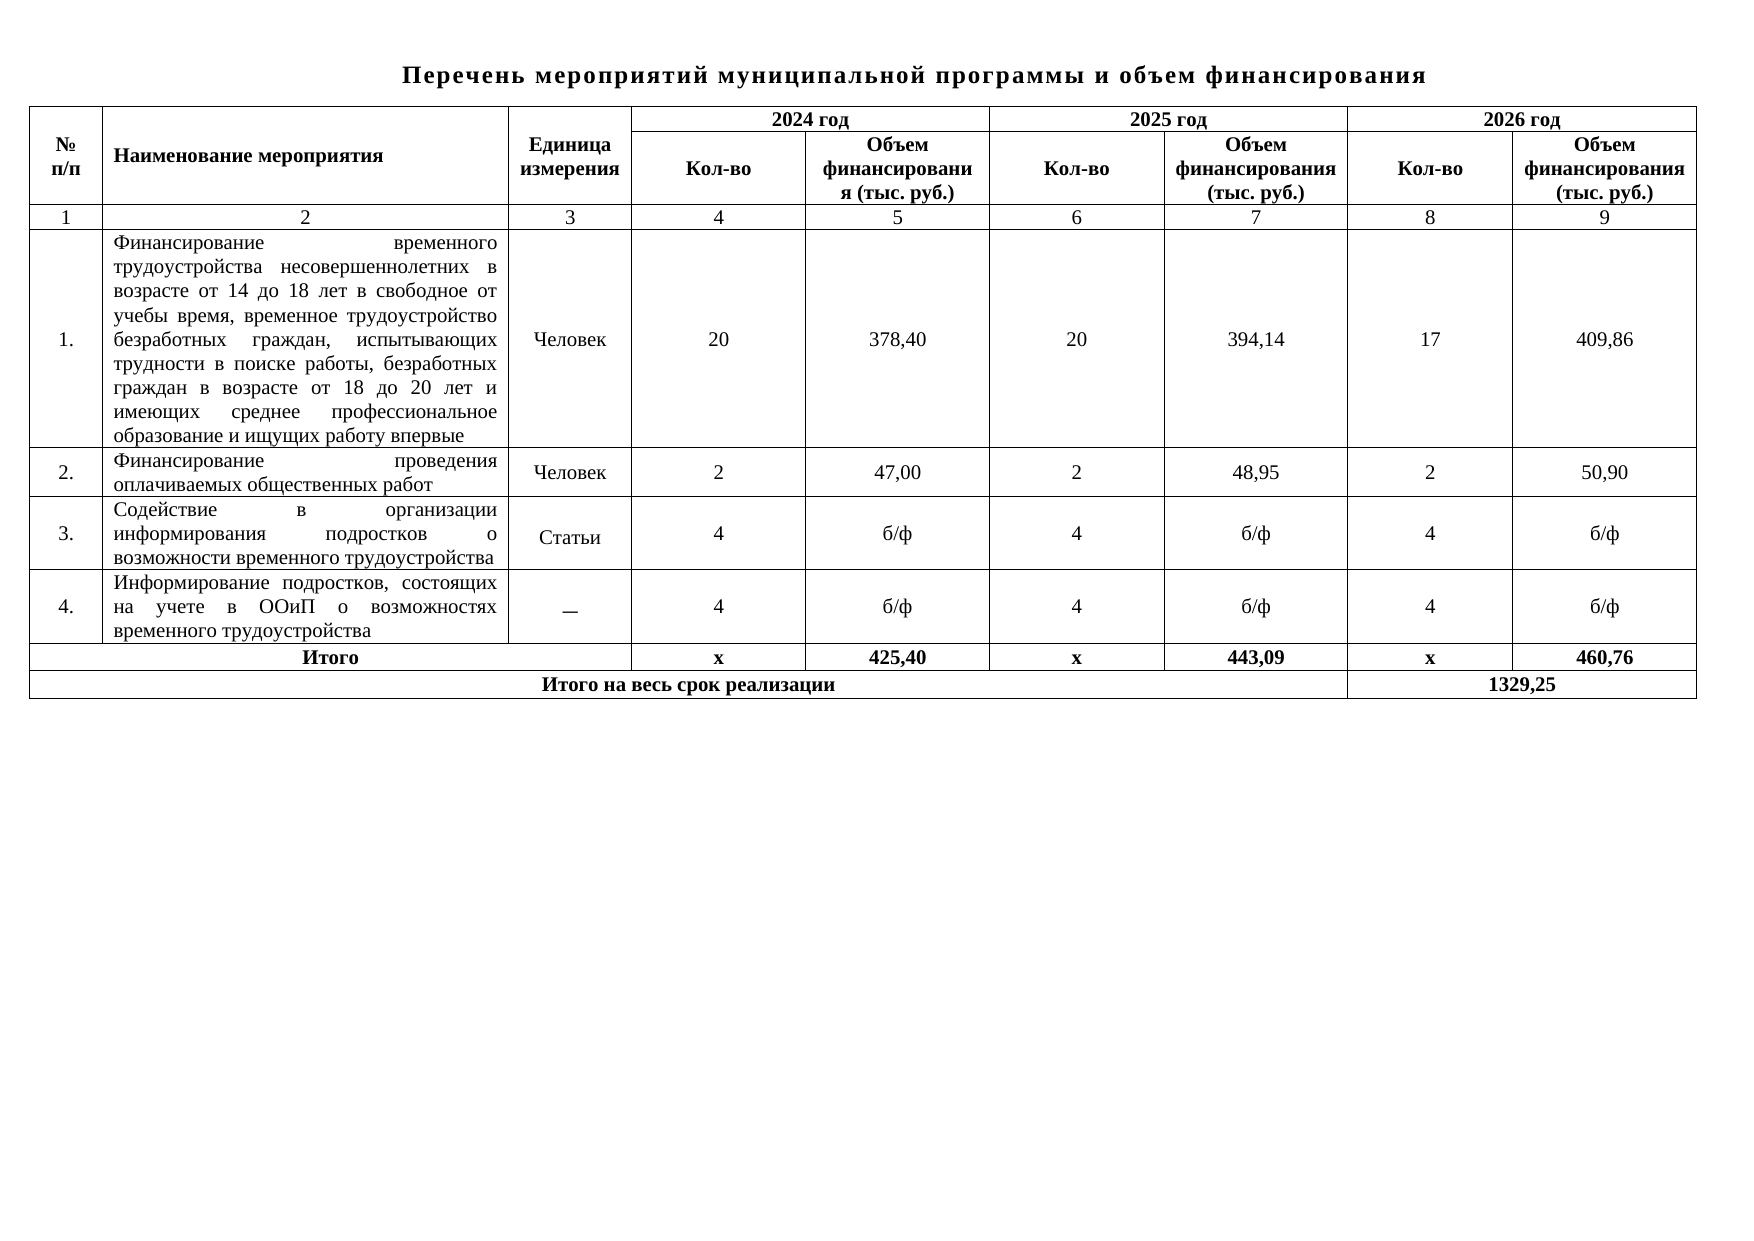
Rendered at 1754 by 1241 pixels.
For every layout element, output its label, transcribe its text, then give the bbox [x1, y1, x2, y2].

table_cell 20 [632, 230, 805, 447]
table_cell 3 [509, 205, 631, 229]
table_cell 7 [1165, 205, 1347, 229]
table_header Единица измерения [509, 107, 631, 204]
table_cell Кол-во [632, 132, 805, 204]
table_cell Содействие в организации информирования подростков о возможности временного трудоустройства [103, 497, 508, 569]
table_cell 17 [1348, 230, 1512, 447]
table_cell 5 [806, 205, 989, 229]
table_cell б/ф [1513, 497, 1696, 569]
table_cell б/ф [806, 497, 989, 569]
table_cell 47,00 [806, 448, 989, 496]
table_cell 2 [1348, 448, 1512, 496]
table_cell 443,09 [1165, 644, 1347, 670]
table_cell Кол-во [990, 132, 1164, 204]
table_cell б/ф [1513, 570, 1696, 642]
table_cell 1 [30, 205, 102, 229]
table_header 2025 год [990, 107, 1347, 131]
table_header Наименование мероприятия [103, 107, 508, 204]
table_cell 48,95 [1165, 448, 1347, 496]
table_cell 4 [1348, 570, 1512, 642]
table_cell 460,76 [1513, 644, 1696, 670]
table_cell 6 [990, 205, 1164, 229]
table_cell Кол-во [1348, 132, 1512, 204]
table_cell 4 [632, 497, 805, 569]
table_cell — [509, 570, 631, 642]
table_header № п/п [30, 107, 102, 204]
table_cell х [1348, 644, 1512, 670]
table_cell б/ф [1165, 570, 1347, 642]
table_cell Информирование подростков, состоящих на учете в ООиП о возможностях временного трудоустройства [103, 570, 508, 642]
table_cell 4 [632, 570, 805, 642]
table_cell 2 [990, 448, 1164, 496]
table_cell 4 [990, 570, 1164, 642]
table_cell Объем финансирования (тыс. руб.) [1165, 132, 1347, 204]
table_cell Объем финансирования (тыс. руб.) [806, 132, 989, 204]
list Перечень мероприятий муниципальной программы и объем финансирования [193, 60, 1636, 89]
table_cell 4 [1348, 497, 1512, 569]
table_cell 2. [30, 448, 102, 496]
table_cell 4 [632, 205, 805, 229]
table_cell Итого [30, 644, 631, 670]
table_cell Статьи [509, 497, 631, 569]
table_header 2026 год [1348, 107, 1696, 131]
table_cell Человек [509, 230, 631, 447]
table_cell 3. [30, 497, 102, 569]
table_cell б/ф [1165, 497, 1347, 569]
table_cell 2 [632, 448, 805, 496]
table_cell 8 [1348, 205, 1512, 229]
table_cell Человек [509, 448, 631, 496]
table_cell б/ф [806, 570, 989, 642]
table_cell Финансирование проведения оплачиваемых общественных работ [103, 448, 508, 496]
table_cell Финансирование временного трудоустройства несовершеннолетних в возрасте от 14 до 18 лет в свободное от учебы время, временное трудоустройство безработных граждан, испытывающих трудности в поиске работы, безработных граждан в возрасте от 18 до 20 лет и имеющих среднее профессиональное образование и ищущих работу впервые [103, 230, 508, 447]
table_cell х [990, 644, 1164, 670]
table_cell 20 [990, 230, 1164, 447]
table_cell 409,86 [1513, 230, 1696, 447]
table_cell 425,40 [806, 644, 989, 670]
table_cell Объем финансирования (тыс. руб.) [1513, 132, 1696, 204]
table_cell 1. [30, 230, 102, 447]
table_cell х [632, 644, 805, 670]
table_cell 1329,25 [1348, 671, 1696, 698]
table_cell 4 [990, 497, 1164, 569]
table_cell 50,90 [1513, 448, 1696, 496]
table_cell 394,14 [1165, 230, 1347, 447]
table_cell 2 [103, 205, 508, 229]
table_cell 378,40 [806, 230, 989, 447]
table_cell 9 [1513, 205, 1696, 229]
table_cell 4. [30, 570, 102, 642]
table_header 2024 год [632, 107, 989, 131]
table_cell Итого на весь срок реализации [30, 671, 1347, 698]
